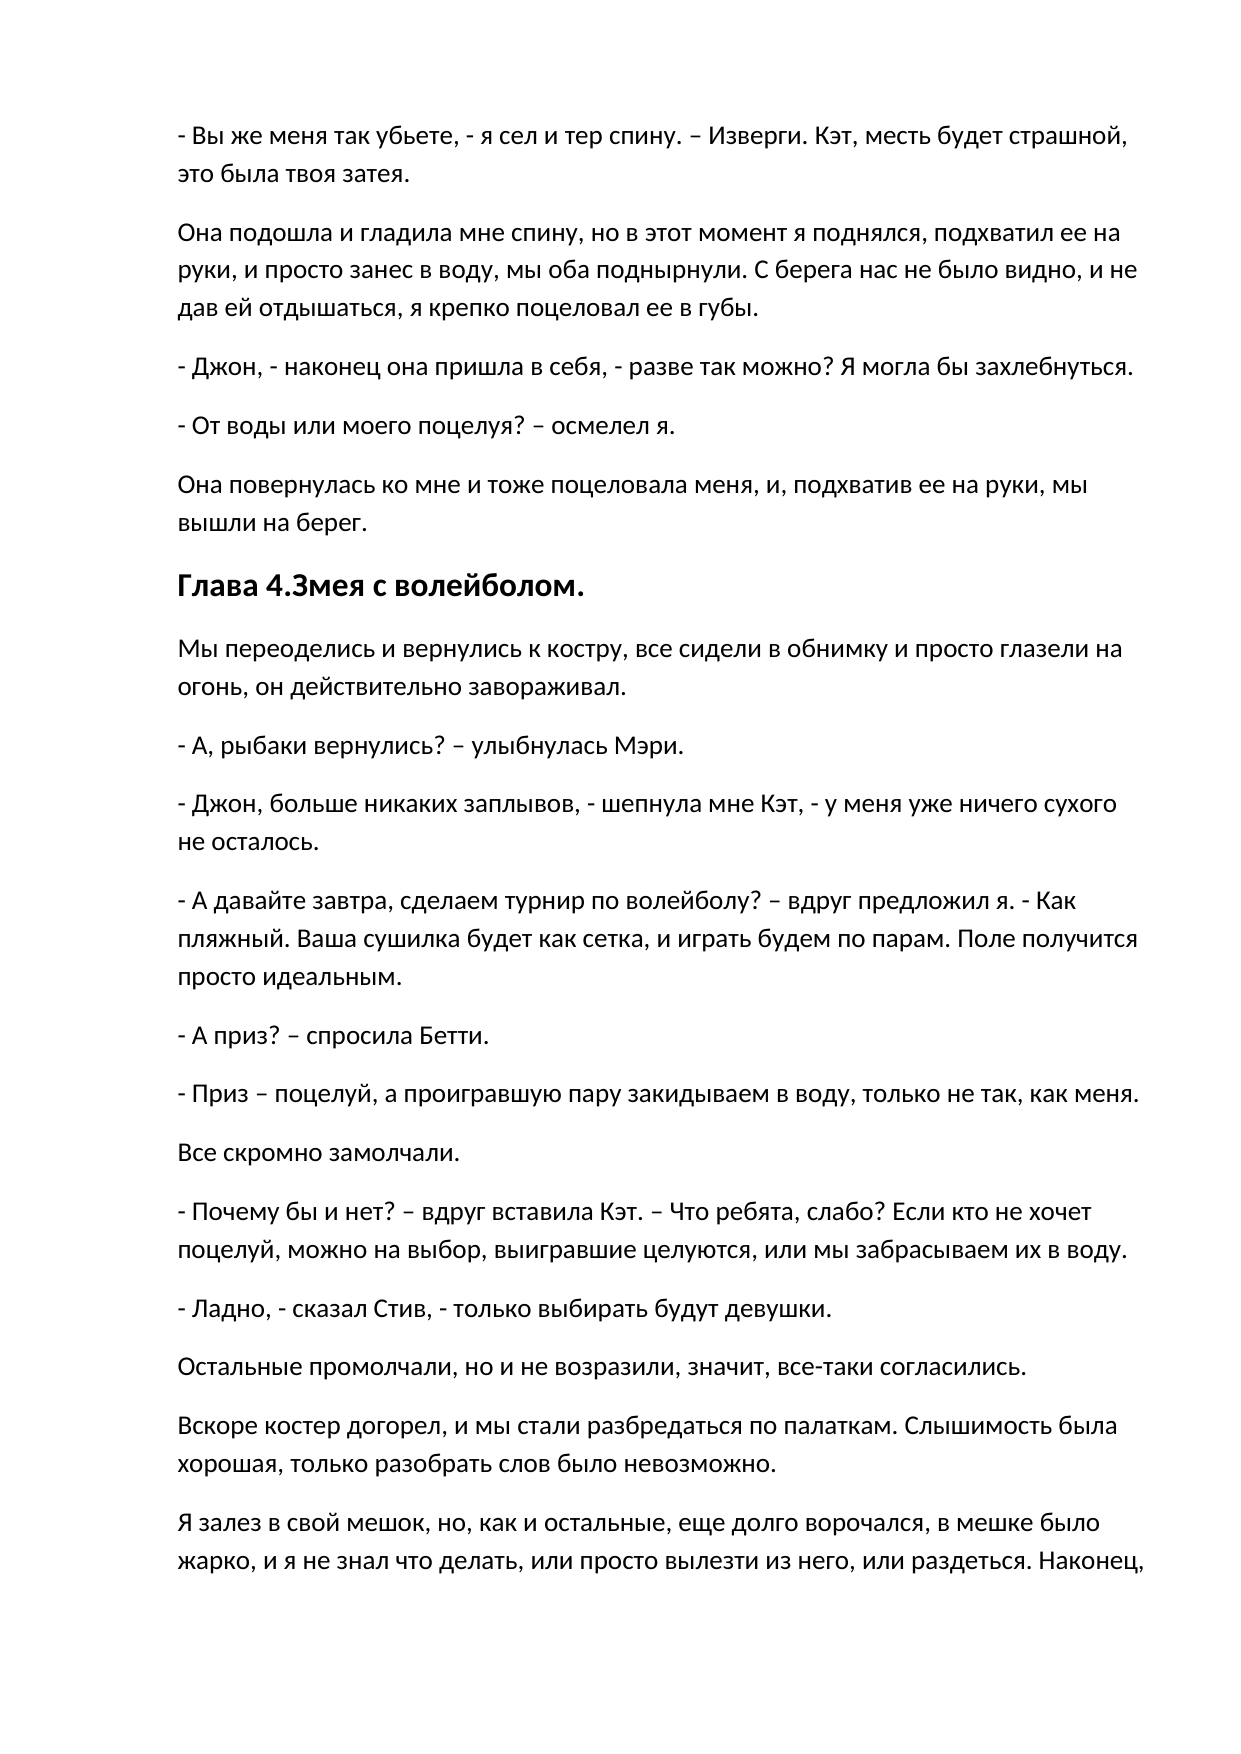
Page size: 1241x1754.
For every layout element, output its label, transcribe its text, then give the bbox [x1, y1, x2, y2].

text Вскоре костер догорел, и мы стали разбредаться по палаткам. Слышимость была хорошая, только разобрать слов было невозможно. [177, 1408, 1152, 1479]
text - А, рыбаки вернулись? – улыбнулась Мэри. [177, 728, 1152, 761]
text - Вы же меня так убьете, - я сел и тер спину. – Изверги. Кэт, месть будет страшной, это была твоя затея. [177, 118, 1152, 189]
text Все скромно замолчали. [177, 1135, 1152, 1168]
text Она повернулась ко мне и тоже поцеловала меня, и, подхватив ее на руки, мы вышли на берег. [177, 467, 1152, 538]
text - Джон, больше никаких заплывов, - шепнула мне Кэт, - у меня уже ничего сухого не осталось. [177, 787, 1152, 857]
text - Ладно, - сказал Стив, - только выбирать будут девушки. [177, 1291, 1152, 1324]
text - А приз? – спросила Бетти. [177, 1018, 1152, 1051]
text Остальные промолчали, но и не возразили, значит, все-таки согласились. [177, 1349, 1152, 1382]
text - Приз – поцелуй, а проигравшую пару закидываем в воду, только не так, как меня. [177, 1077, 1152, 1109]
text - Почему бы и нет? – вдруг вставила Кэт. – Что ребята, слабо? Если кто не хочет поцелуй, можно на выбор, выигравшие целуются, или мы забрасываем их в воду. [177, 1194, 1152, 1265]
text Она подошла и гладила мне спину, но в этот момент я поднялся, подхватил ее на руки, и просто занес в воду, мы оба поднырнули. С берега нас не было видно, и не дав ей отдышаться, я крепко поцеловал ее в губы. [177, 215, 1152, 324]
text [177, 1505, 1152, 1576]
text Мы переоделись и вернулись к костру, все сидели в обнимку и просто глазели на огонь, он действительно завораживал. [177, 631, 1152, 702]
text - От воды или моего поцелуя? – осмелел я. [177, 408, 1152, 441]
text - Джон, - наконец она пришла в себя, - разве так можно? Я могла бы захлебнуться. [177, 349, 1152, 382]
text Глава 4.Змея с волейболом. [177, 563, 1152, 604]
text - А давайте завтра, сделаем турнир по волейболу? – вдруг предложил я. - Как пляжный. Ваша сушилка будет как сетка, и играть будем по парам. Поле получится просто идеальным. [177, 883, 1152, 992]
